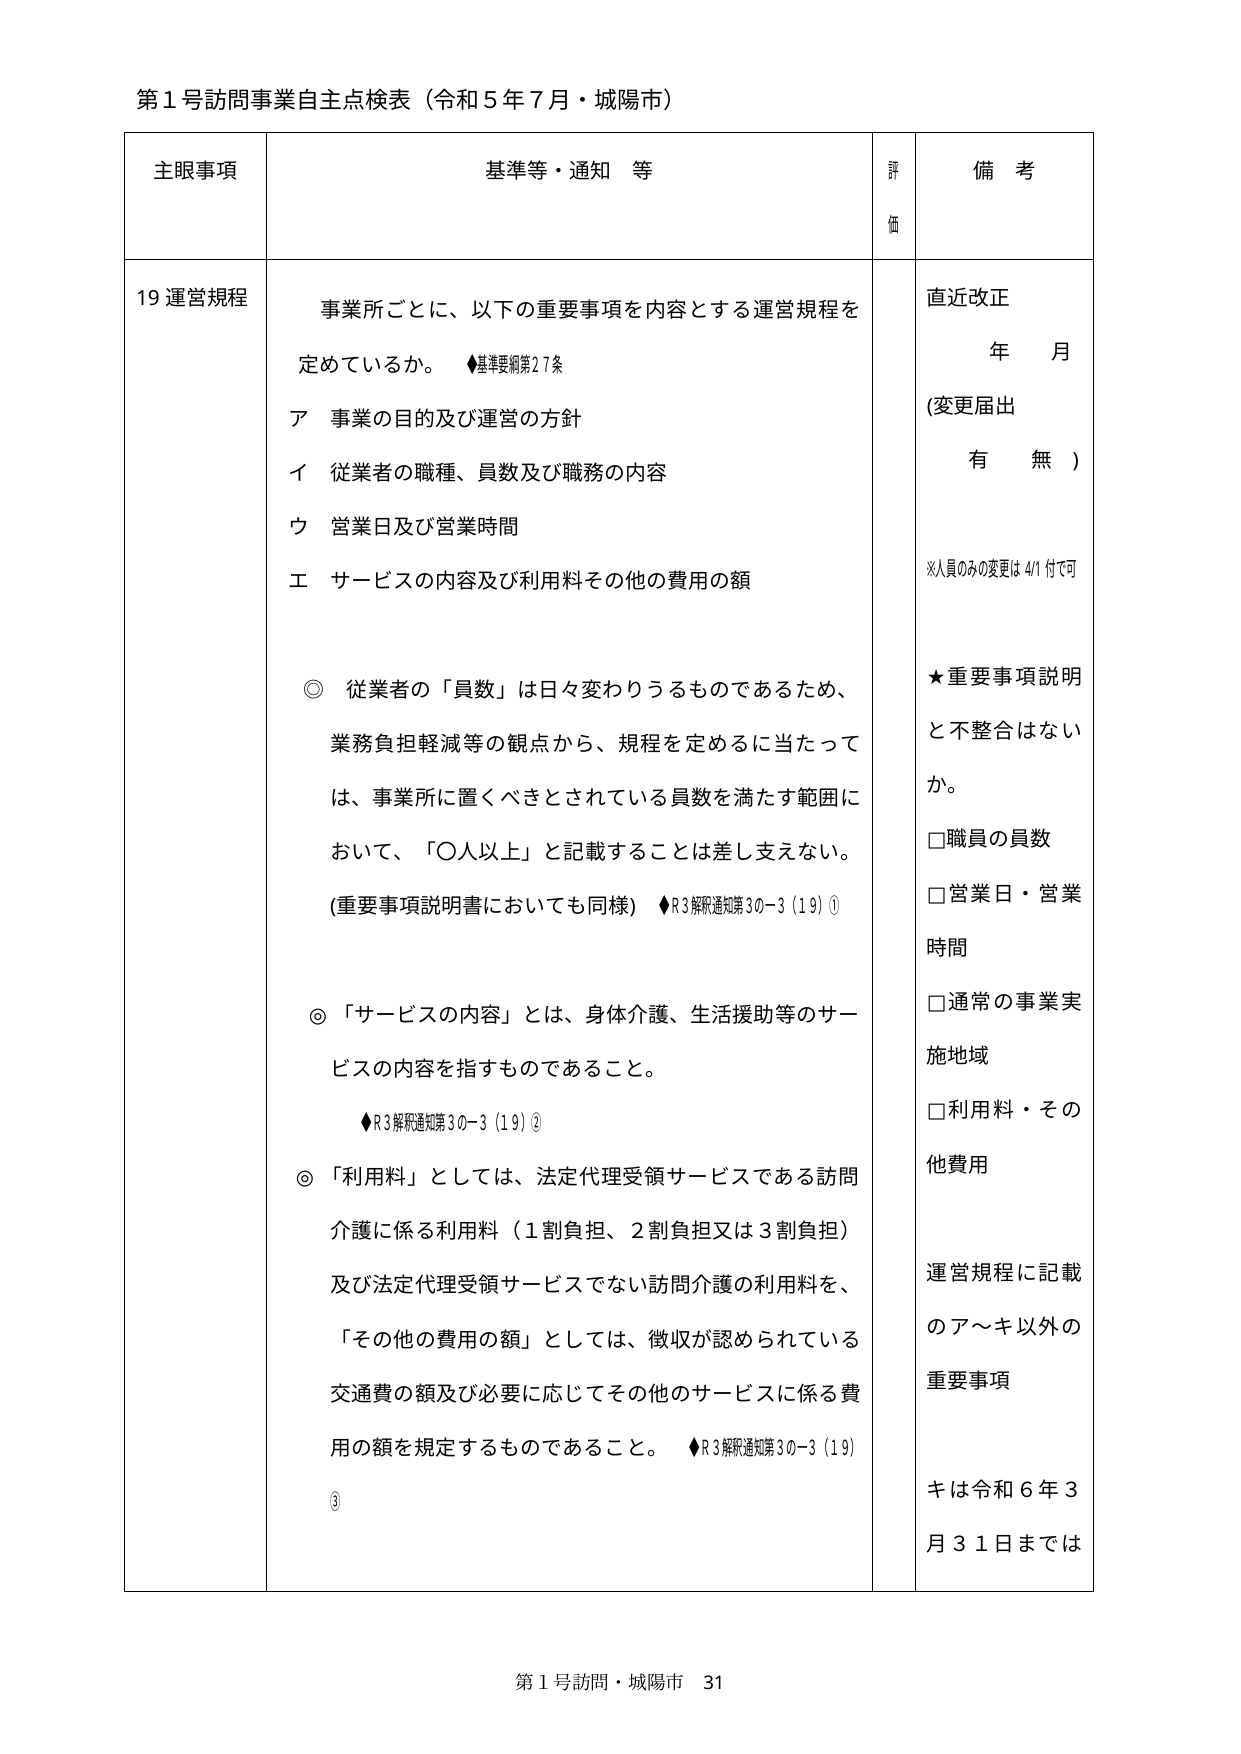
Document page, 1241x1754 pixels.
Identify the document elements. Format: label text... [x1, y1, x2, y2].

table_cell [267, 260, 872, 1591]
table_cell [916, 260, 1093, 1591]
table_header 評価 [873, 133, 915, 259]
table_header 備 考 [916, 133, 1093, 259]
table_cell 19 運営規程 [125, 260, 266, 1591]
table_cell [873, 260, 915, 1591]
table_header 主眼事項 [125, 133, 266, 259]
table_header 基準等・通知 等 [267, 133, 872, 259]
